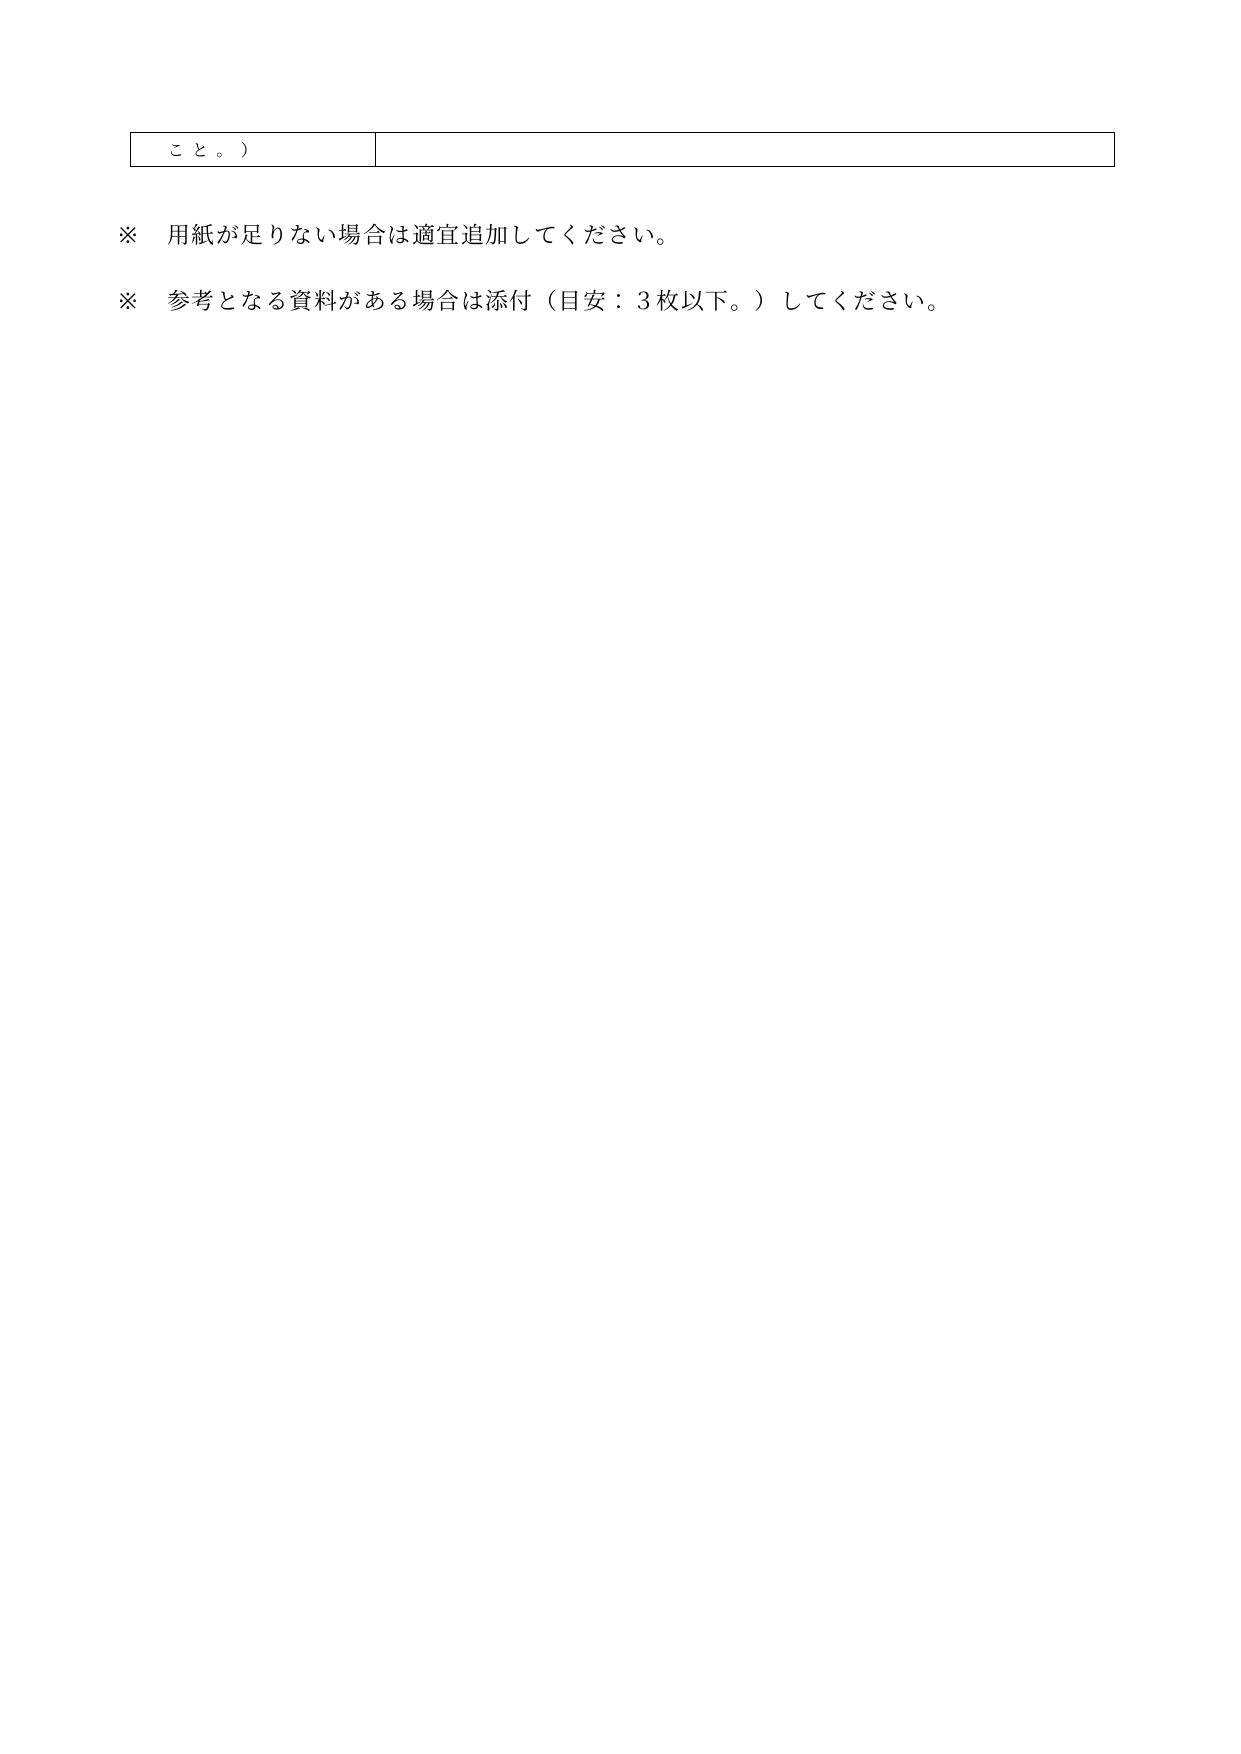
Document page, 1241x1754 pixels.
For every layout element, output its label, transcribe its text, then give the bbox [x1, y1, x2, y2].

text ※ 用紙が足りない場合は適宜追加してください。 [118, 200, 1122, 266]
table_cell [131, 133, 375, 166]
text ※ 参考となる資料がある場合は添付（目安：３枚以下。）してください。 [118, 266, 1122, 332]
table_cell [376, 133, 1114, 166]
